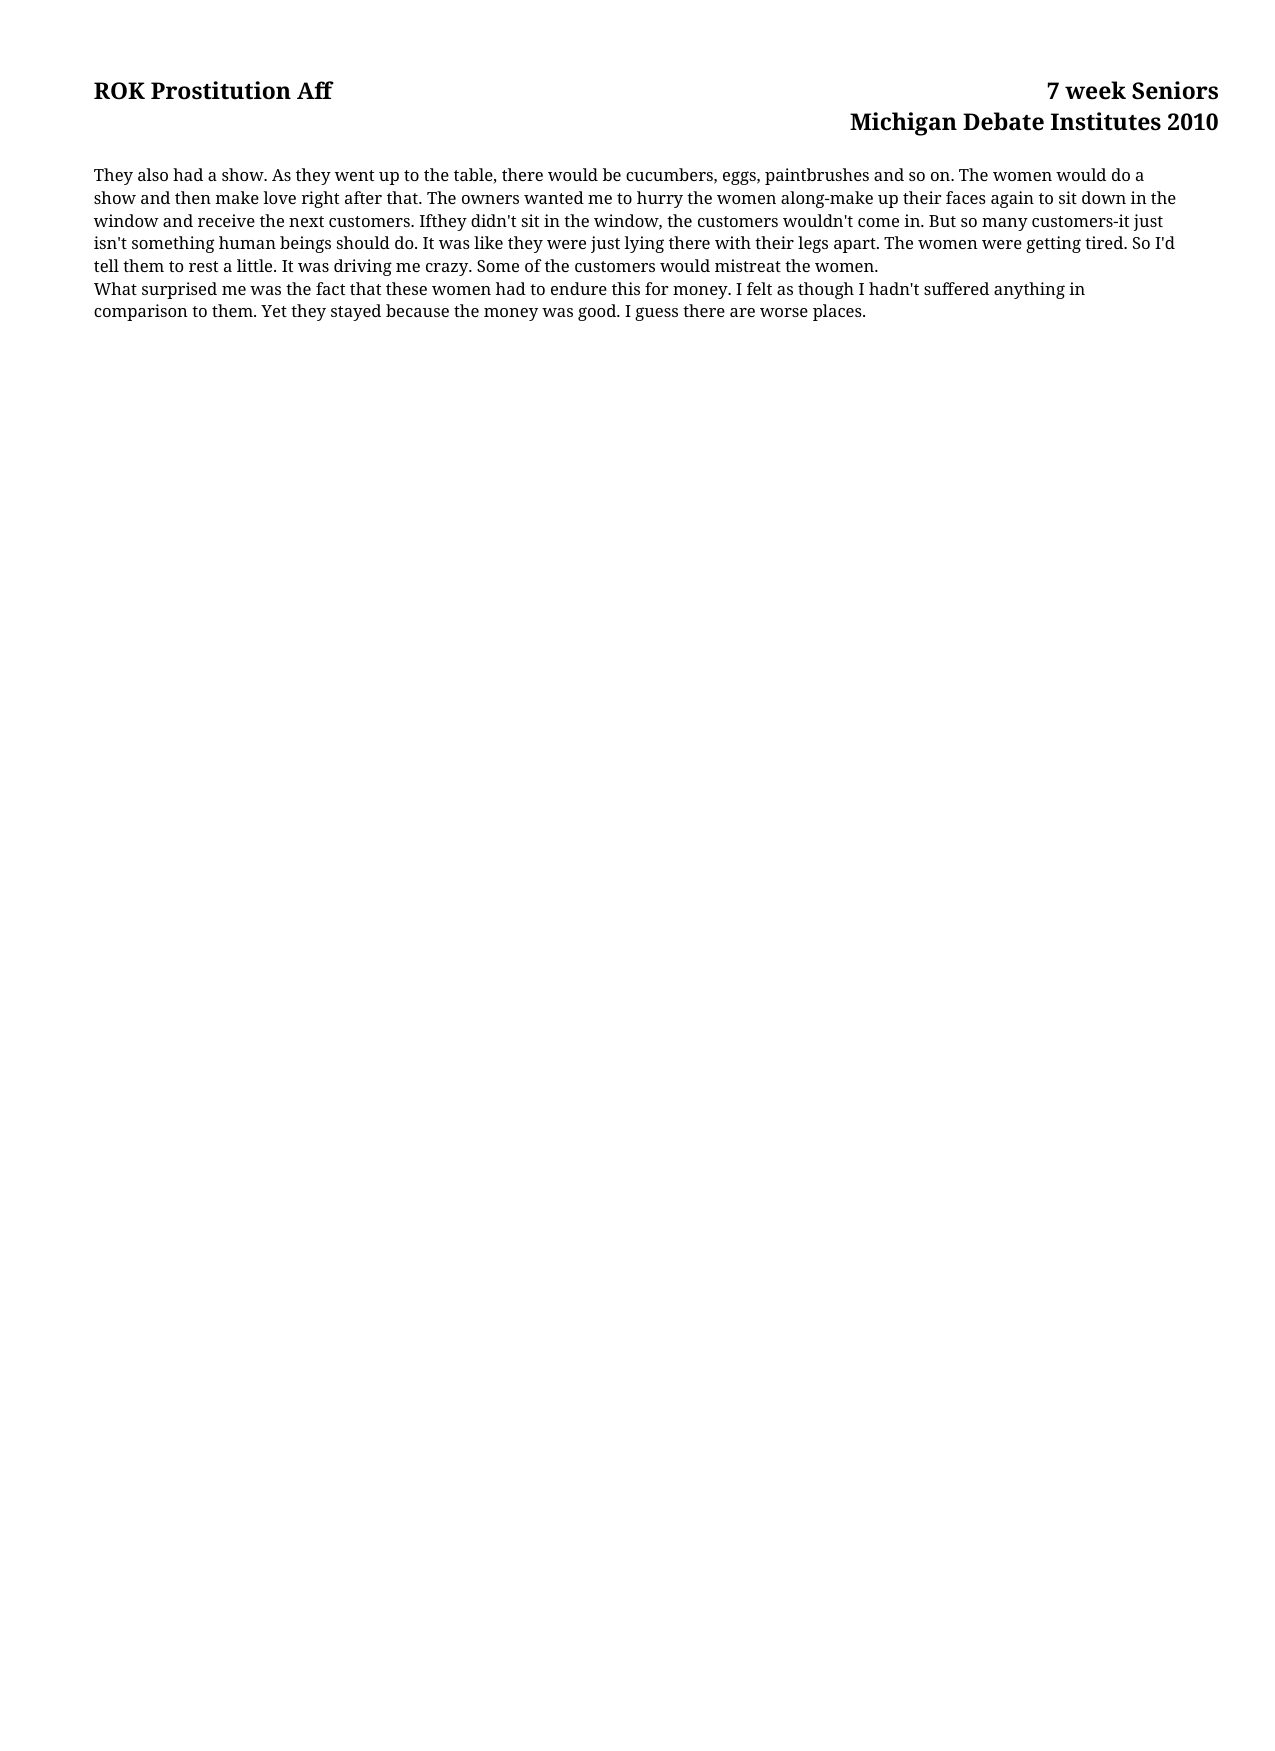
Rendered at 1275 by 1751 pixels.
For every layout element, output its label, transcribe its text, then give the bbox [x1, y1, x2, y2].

text What surprised me was the fact that these women had to endure this for money. I felt as though I hadn't suffered anything in comparison to them. Yet they stayed because the money was good. I guess there are worse places. [94, 277, 1181, 323]
text They also had a show. As they went up to the table, there would be cucumbers, eggs, paintbrushes and so on. The women would do a show and then make love right after that. The owners wanted me to hurry the women along-make up their faces again to sit down in the window and receive the next customers. Ifthey didn't sit in the window, the customers wouldn't come in. But so many customers-it just isn't something human beings should do. It was like they were just lying there with their legs apart. The women were getting tired. So I'd tell them to rest a little. It was driving me crazy. Some of the customers would mistreat the women. [94, 164, 1181, 277]
